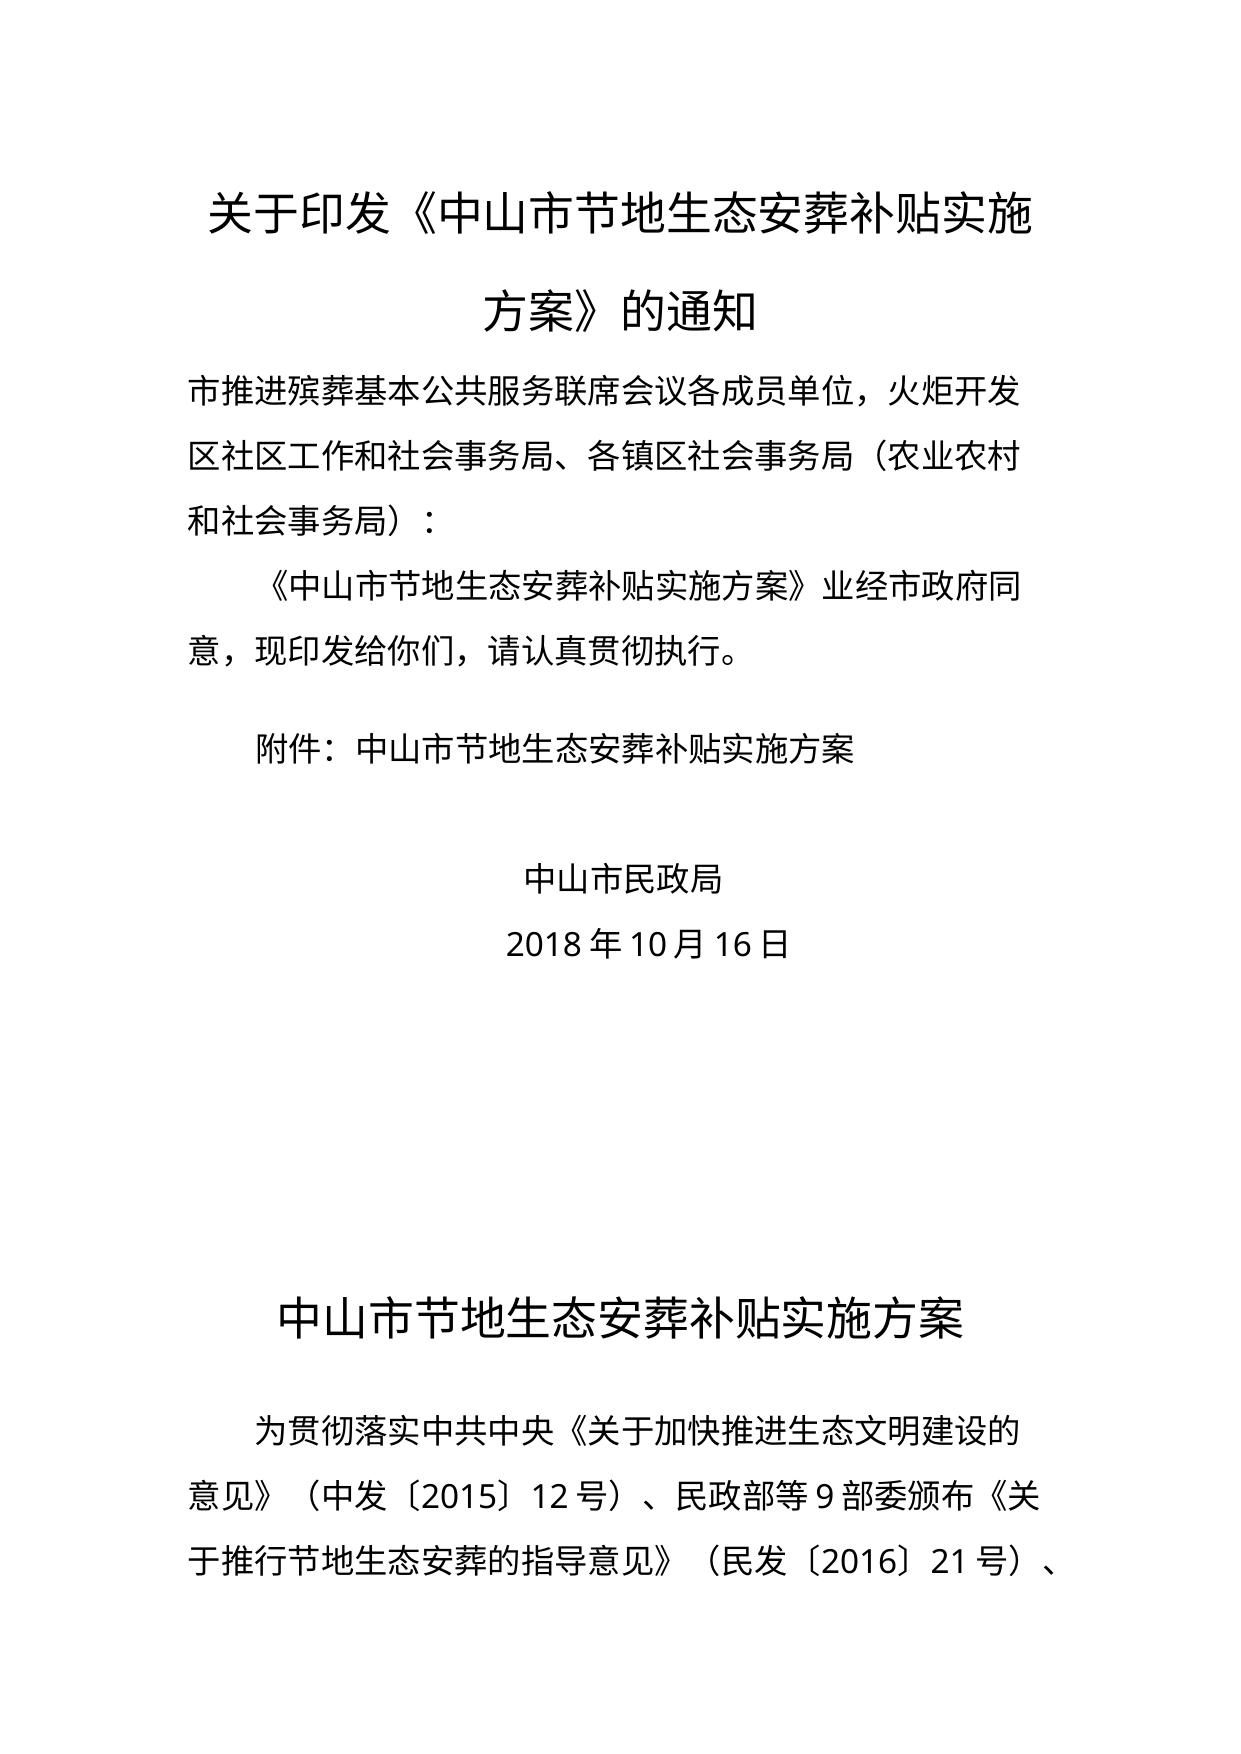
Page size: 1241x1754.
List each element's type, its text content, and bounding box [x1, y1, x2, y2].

text 方案》的通知 [187, 259, 1053, 357]
text 市推进殡葬基本公共服务联席会议各成员单位，火炬开发区社区工作和社会事务局、各镇区社会事务局（农业农村和社会事务局）： [187, 357, 1053, 552]
text 附件：中山市节地生态安葬补贴实施方案 [187, 714, 1053, 779]
text 关于印发《中山市节地生态安葬补贴实施 [187, 162, 1053, 259]
text 中山市民政局 [187, 844, 1053, 909]
text 2018年10月16日 [187, 909, 1053, 974]
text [187, 1397, 1053, 1592]
text 中山市节地生态安葬补贴实施方案 [187, 1267, 1053, 1364]
text 《中山市节地生态安葬补贴实施方案》业经市政府同意，现印发给你们，请认真贯彻执行。 [187, 552, 1053, 682]
